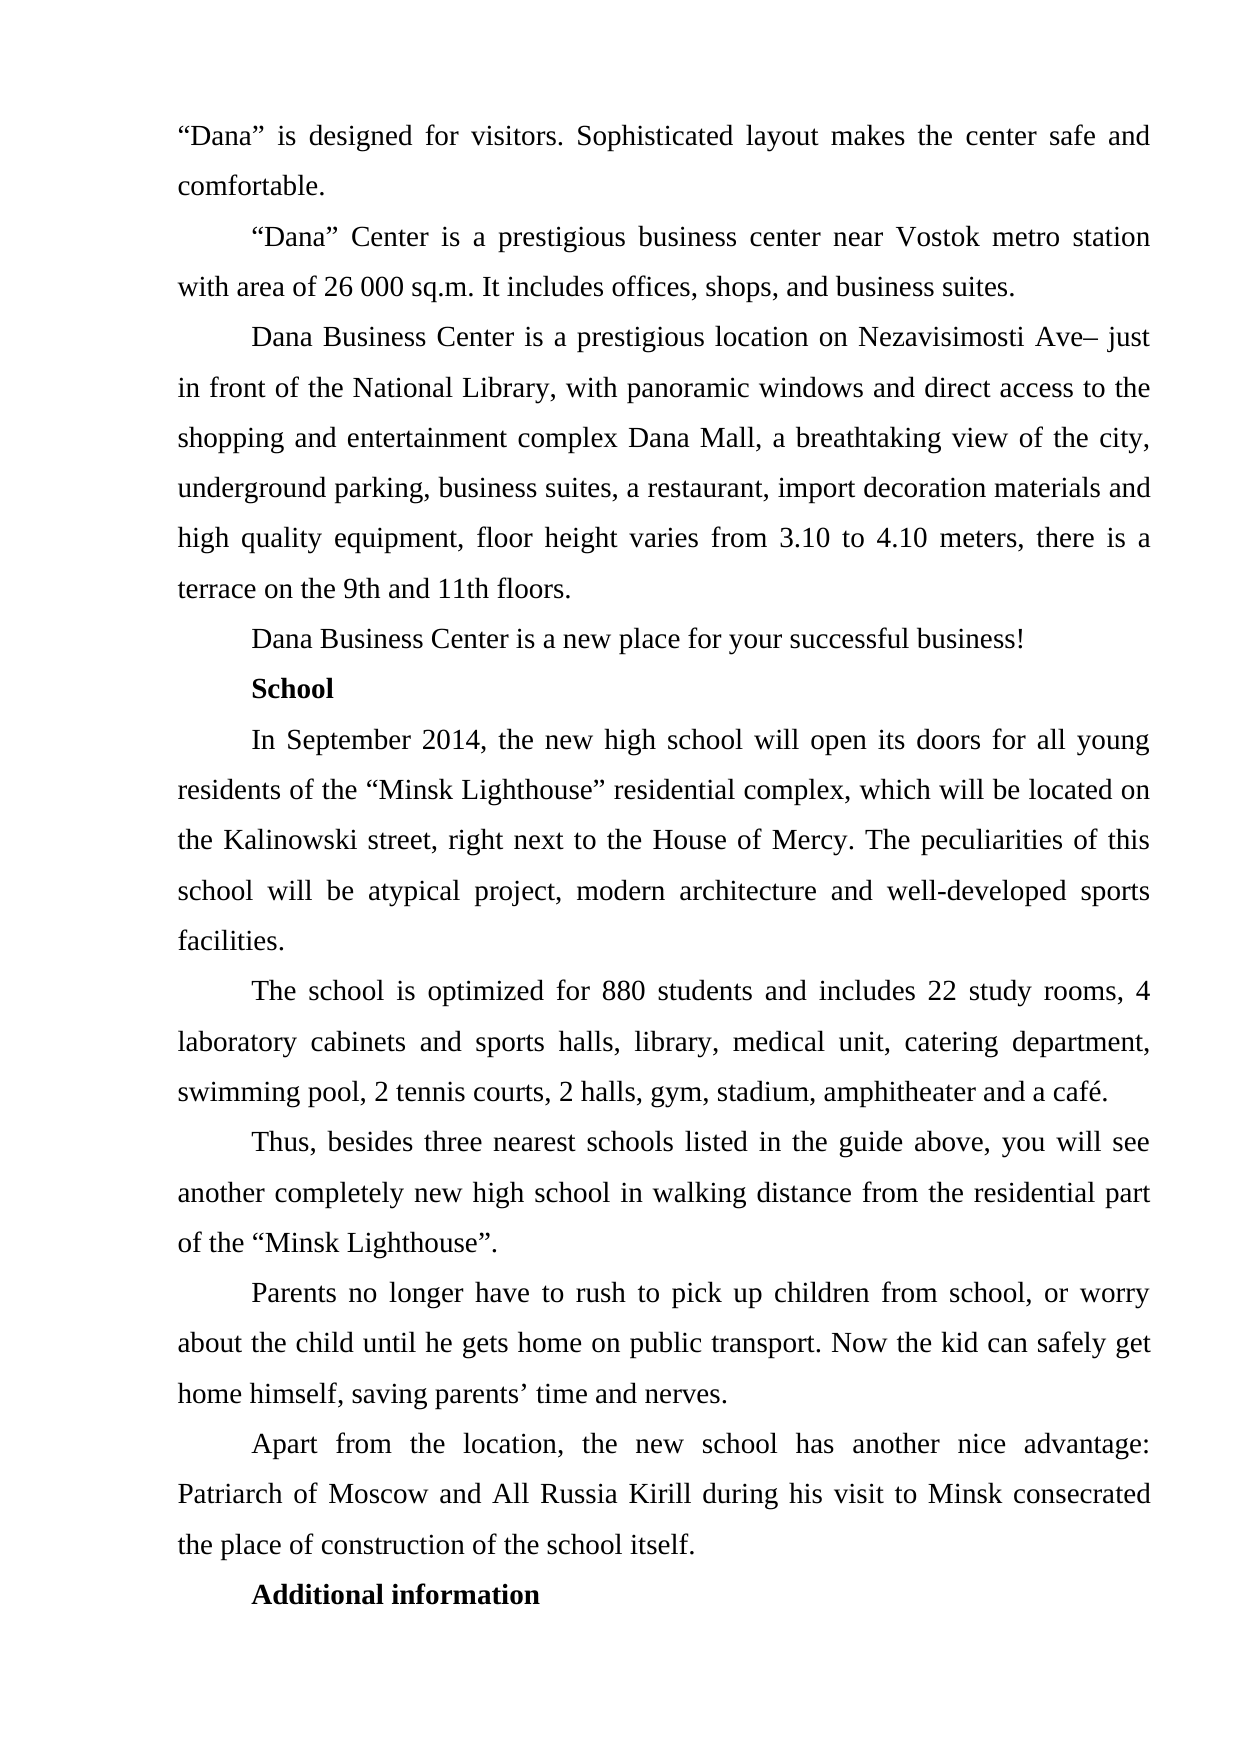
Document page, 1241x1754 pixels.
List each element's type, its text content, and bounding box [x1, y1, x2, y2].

text Apart from the location, the new school has another nice advantage: Patriarch of Moscow and All Russia Kirill during his visit to Minsk consecrated the place of construction of the school itself. [177, 1426, 1152, 1560]
text The school is optimized for 880 students and includes 22 study rooms, 4 laboratory cabinets and sports halls, library, medical unit, catering department, swimming pool, 2 tennis courts, 2 halls, gym, stadium, amphitheater and a café. [177, 973, 1152, 1108]
text School [177, 672, 1152, 705]
text In September 2014, the new high school will open its doors for all young residents of the “Minsk Lighthouse” residential complex, which will be located on the Kalinowski street, right next to the House of Mercy. The peculiarities of this school will be atypical project, modern architecture and well-developed sports facilities. [177, 722, 1152, 957]
text Thus, besides three nearest schools listed in the guide above, you will see another completely new high school in walking distance from the residential part of the “Minsk Lighthouse”. [177, 1124, 1152, 1258]
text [177, 118, 1152, 202]
text Dana Business Center is a prestigious location on Nezavisimosti Ave– just in front of the National Library, with panoramic windows and direct access to the shopping and entertainment complex Dana Mall, a breathtaking view of the city, underground parking, business suites, a restaurant, import decoration materials and high quality equipment, floor height varies from 3.10 to 4.10 meters, there is a terrace on the 9th and 11th floors. [177, 319, 1152, 604]
text “Dana” Center is a prestigious business center near Vostok metro station with area of 26 000 sq.m. It includes offices, shops, and business suites. [177, 219, 1152, 303]
text Additional information [177, 1577, 1152, 1611]
text Dana Business Center is a new place for your successful business! [177, 621, 1152, 655]
text Parents no longer have to rush to pick up children from school, or worry about the child until he gets home on public transport. Now the kid can safely get home himself, saving parents’ time and nerves. [177, 1275, 1152, 1409]
